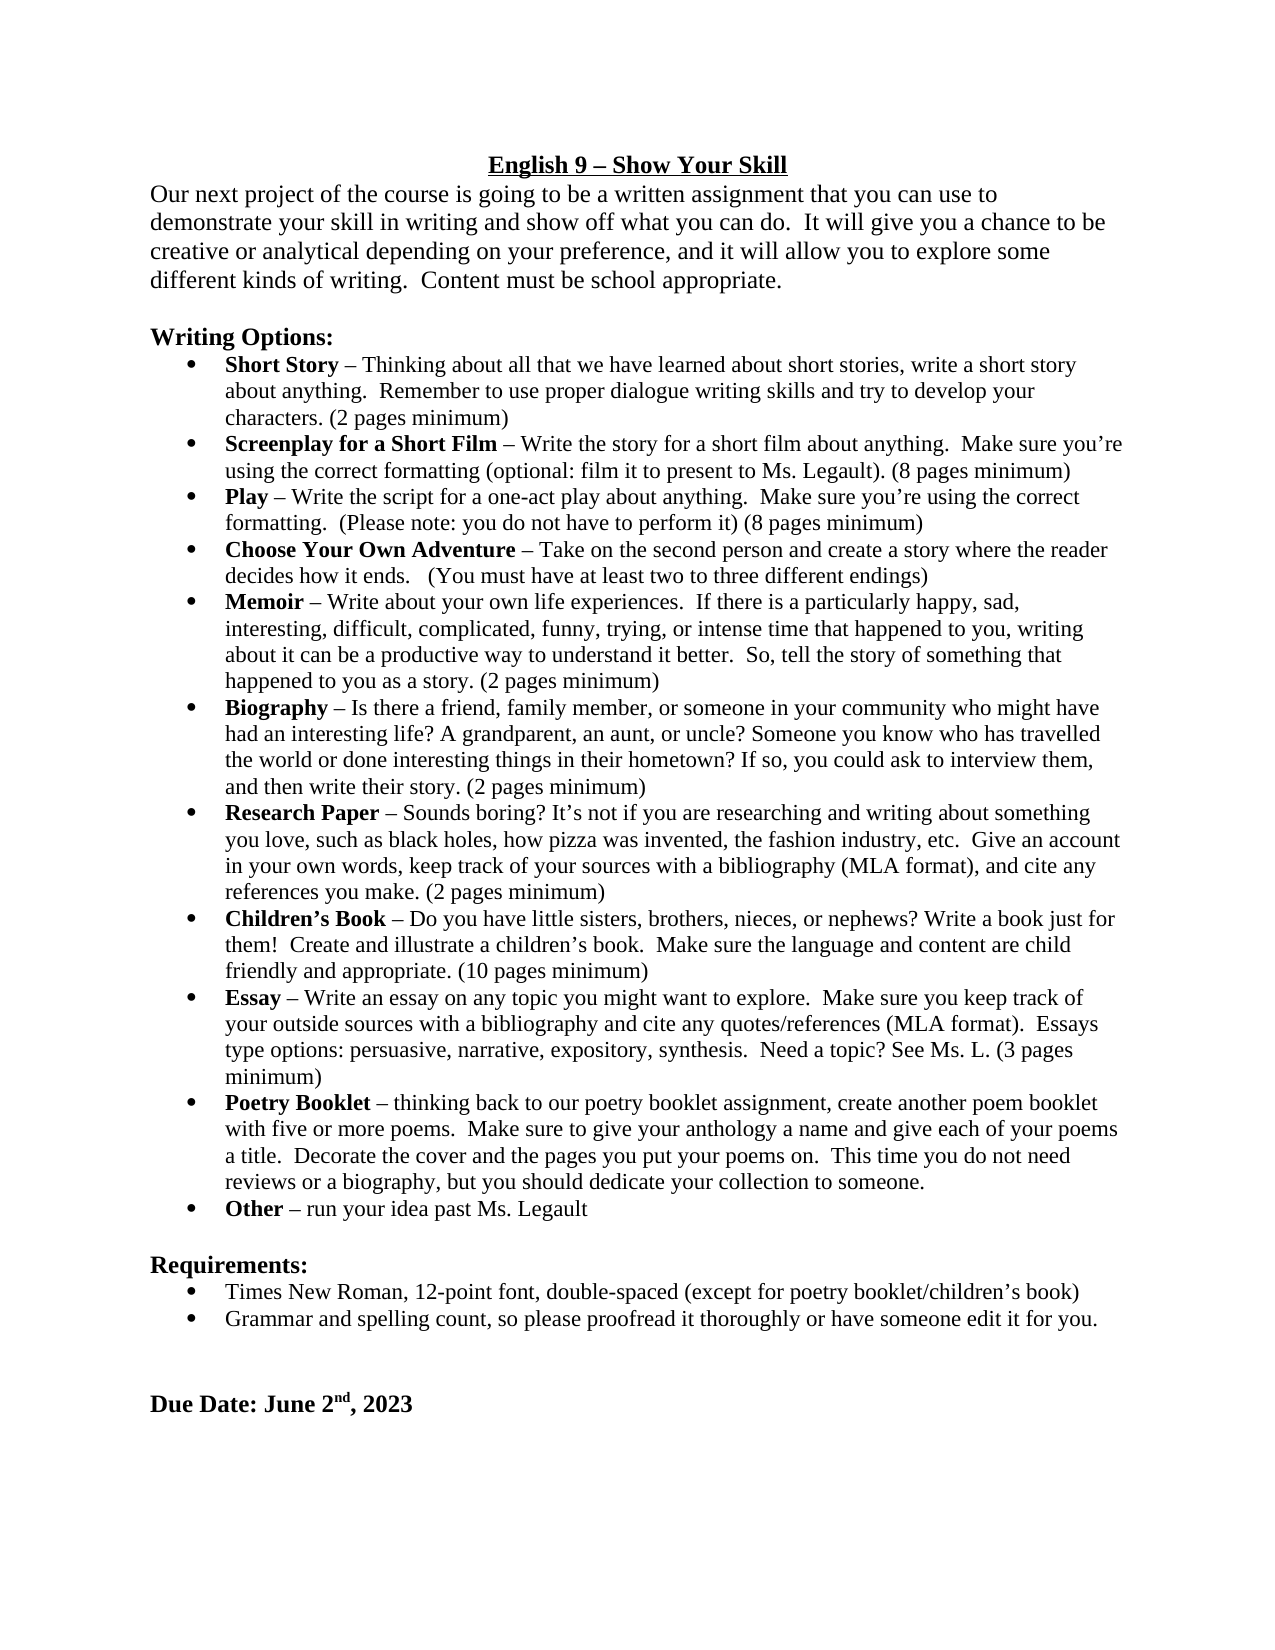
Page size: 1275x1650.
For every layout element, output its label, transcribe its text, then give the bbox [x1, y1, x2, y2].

list Biography – Is there a friend, family member, or someone in your community who might have had an interesting life? A grandparent, an aunt, or uncle? Someone you know who has travelled the world or done interesting things in their hometown? If so, you could ask to interview them, and then write their story. (2 pages minimum) [187, 694, 1125, 799]
list Children’s Book – Do you have little sisters, brothers, nieces, or nephews? Write a book just for them! Create and illustrate a children’s book. Make sure the language and content are child friendly and appropriate. (10 pages minimum) [187, 905, 1125, 984]
text Due Date: June 2nd, 2023 [150, 1389, 1125, 1417]
list Short Story – Thinking about all that we have learned about short stories, write a short story about anything. Remember to use proper dialogue writing skills and try to develop your characters. (2 pages minimum) [187, 351, 1125, 430]
list Choose Your Own Adventure – Take on the second person and create a story where the reader decides how it ends. (You must have at least two to three different endings) [187, 536, 1125, 588]
list Times New Roman, 12-point font, double-spaced (except for poetry booklet/children’s book) [187, 1278, 1125, 1305]
list Poetry Booklet – thinking back to our poetry booklet assignment, create another poem booklet with five or more poems. Make sure to give your anthology a name and give each of your poems a title. Decorate the cover and the pages you put your poems on. This time you do not need reviews or a biography, but you should dedicate your collection to someone. [187, 1089, 1125, 1194]
list Memoir – Write about your own life experiences. If there is a particularly happy, sad, interesting, difficult, complicated, funny, trying, or intense time that happened to you, writing about it can be a productive way to understand it better. So, tell the story of something that happened to you as a story. (2 pages minimum) [187, 588, 1125, 694]
text English 9 – Show Your Skill [150, 150, 1125, 179]
list Research Paper – Sounds boring? It’s not if you are researching and writing about something you love, such as black holes, how pizza was invented, the fashion industry, etc. Give an account in your own words, keep track of your sources with a bibliography (MLA format), and cite any references you make. (2 pages minimum) [187, 799, 1125, 905]
text Requirements: [150, 1250, 1125, 1278]
list Other – run your idea past Ms. Legault [187, 1194, 1125, 1221]
text Our next project of the course is going to be a written assignment that you can use to demonstrate your skill in writing and show off what you can do. It will give you a chance to be creative or analytical depending on your preference, and it will allow you to explore some different kinds of writing. Content must be school appropriate. [150, 179, 1125, 294]
text Writing Options: [150, 322, 1125, 351]
list Grammar and spelling count, so please proofread it thoroughly or have someone edit it for you. [187, 1305, 1125, 1331]
list Play – Write the script for a one-act play about anything. Make sure you’re using the correct formatting. (Please note: you do not have to perform it) (8 pages minimum) [187, 483, 1125, 536]
list Essay – Write an essay on any topic you might want to explore. Make sure you keep track of your outside sources with a bibliography and cite any quotes/references (MLA format). Essays type options: persuasive, narrative, expository, synthesis. Need a topic? See Ms. L. (3 pages minimum) [187, 984, 1125, 1089]
list Screenplay for a Short Film – Write the story for a short film about anything. Make sure you’re using the correct formatting (optional: film it to present to Ms. Legault). (8 pages minimum) [187, 430, 1125, 483]
